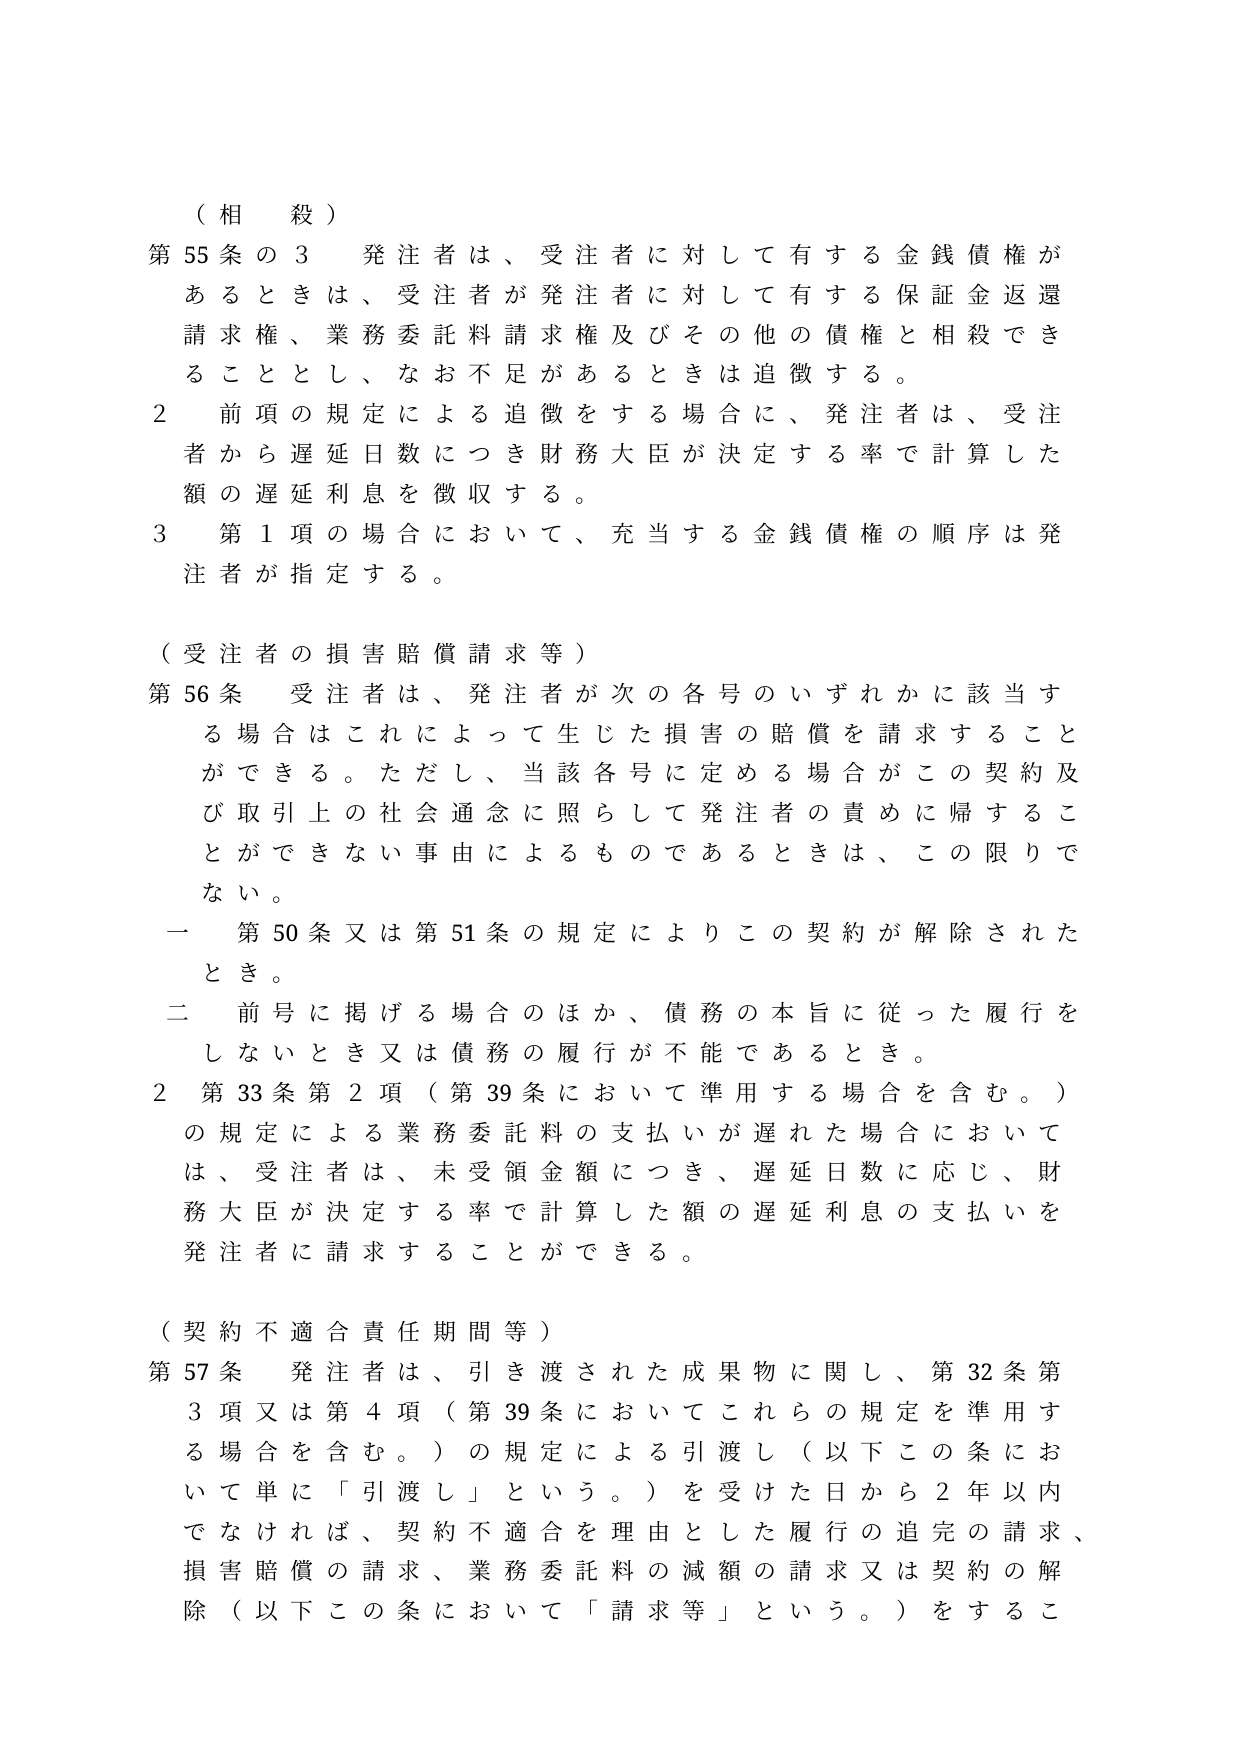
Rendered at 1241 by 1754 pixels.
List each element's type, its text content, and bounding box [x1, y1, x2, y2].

text ２ 第33条第２項（第39条において準用する場合を含む。）の規定による業務委託料の支払いが遅れた場合においては、受注者は、未受領金額につき、遅延日数に応じ、財務大臣が決定する率で計算した額の遅延利息の支払いを発注者に請求することができる。 [148, 1071, 1092, 1271]
text 第55条の３ 発注者は、受注者に対して有する金銭債権があるときは、受注者が発注者に対して有する保証金返還請求権、業務委託料請求権及びその他の債権と相殺できることとし、なお不足があるときは追徴する。 [148, 233, 1092, 393]
text 二 前号に掲げる場合のほか、債務の本旨に従った履行をしないとき又は債務の履行が不能であるとき。 [166, 991, 1092, 1071]
text （受注者の損害賠償請求等） [148, 632, 1092, 672]
text ３ 第１項の場合において、充当する金銭債権の順序は発注者が指定する。 [148, 513, 1092, 592]
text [148, 1351, 1092, 1630]
text （契約不適合責任期間等） [148, 1311, 1092, 1351]
text ２ 前項の規定による追徴をする場合に、発注者は、受注者から遅延日数につき財務大臣が決定する率で計算した額の遅延利息を徴収する。 [148, 393, 1092, 513]
text （相 殺） [148, 193, 1092, 233]
text 一 第50条又は第51条の規定によりこの契約が解除されたとき。 [166, 912, 1092, 991]
text 第56条 受注者は、発注者が次の各号のいずれかに該当する場合はこれによって生じた損害の賠償を請求することができる。ただし、当該各号に定める場合がこの契約及び取引上の社会通念に照らして発注者の責めに帰することができない事由によるものであるときは、この限りでない。 [148, 672, 1092, 912]
